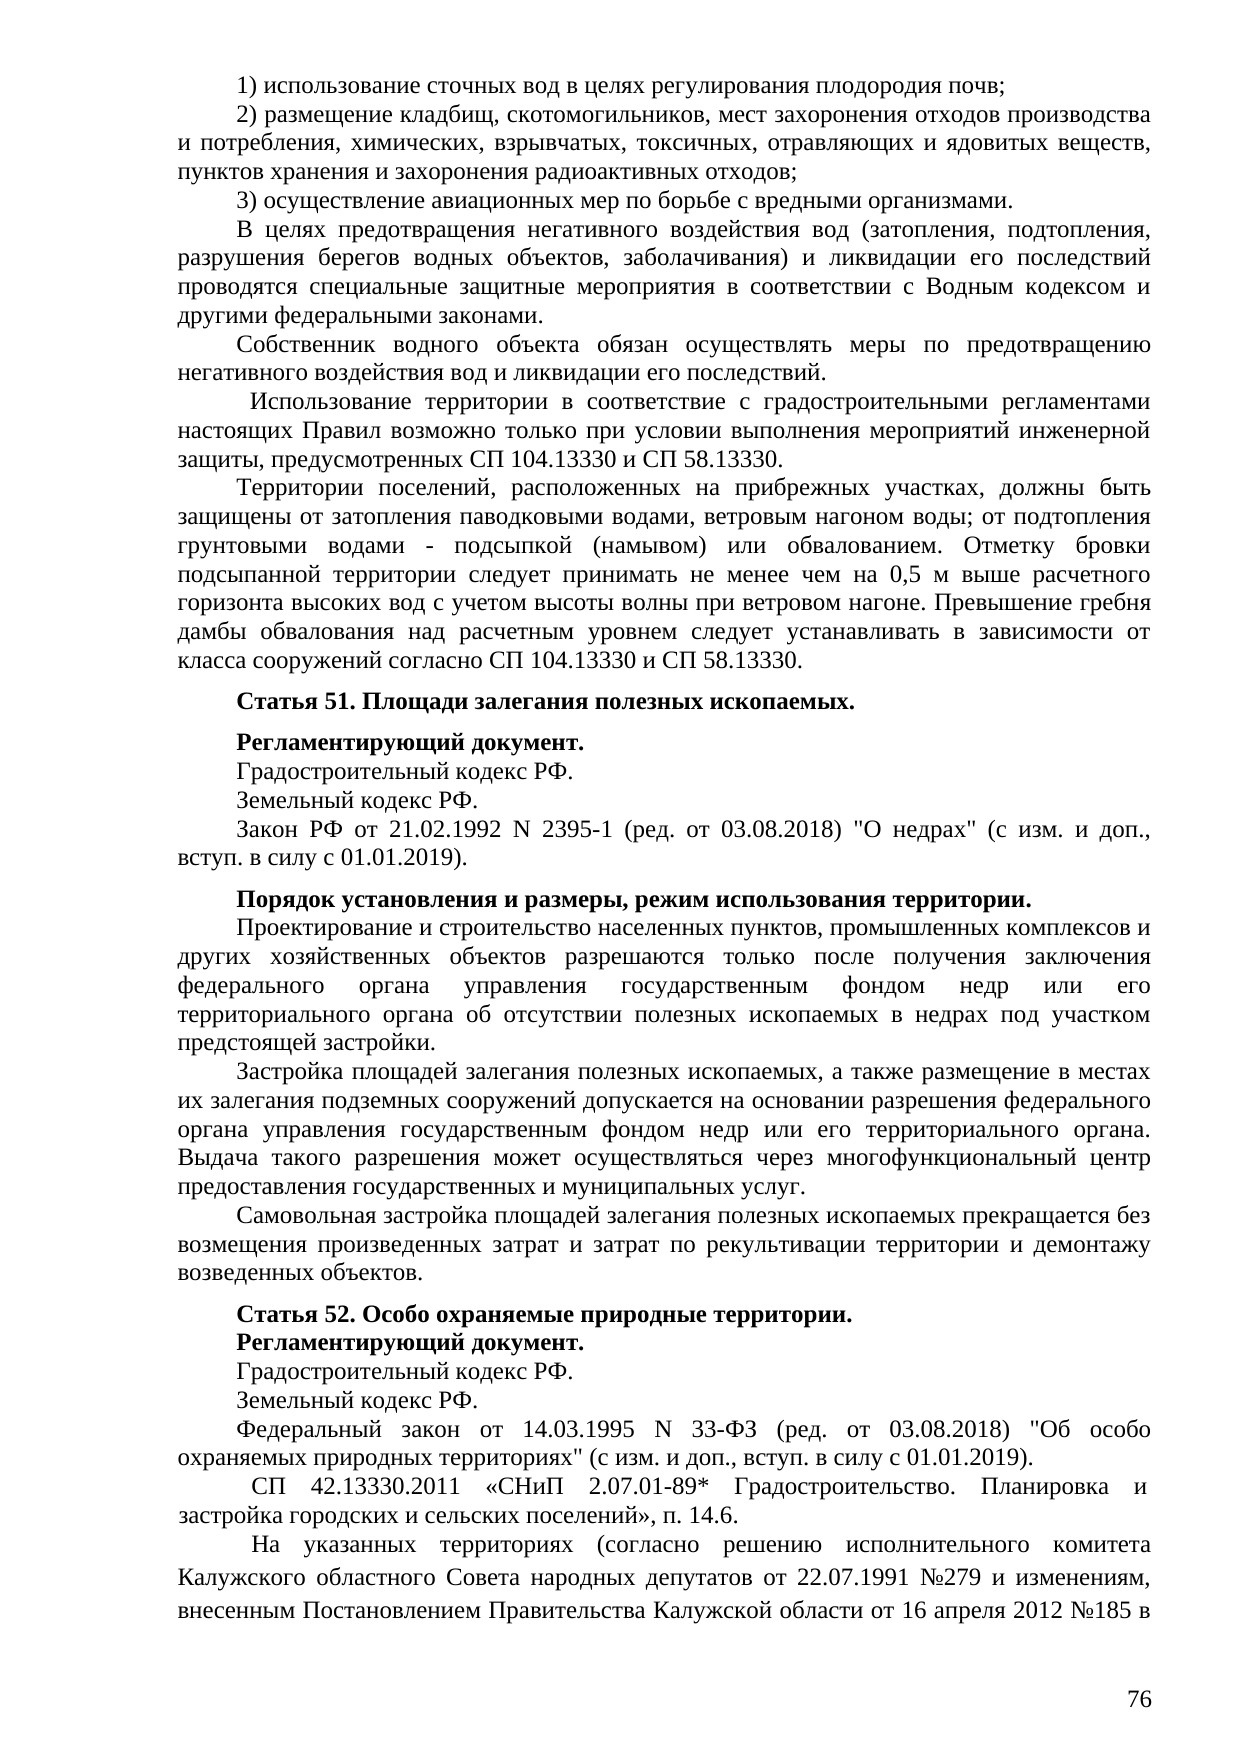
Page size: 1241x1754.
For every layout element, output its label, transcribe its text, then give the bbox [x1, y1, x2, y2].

text СП 42.13330.2011 «СНиП 2.07.01-89* Градостроительство. Планировка и застройка городских и сельских поселений», п. 14.6. [178, 1471, 1148, 1529]
text Градостроительный кодекс РФ. [177, 1356, 1152, 1385]
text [177, 1529, 1152, 1623]
text Земельный кодекс РФ. [177, 1385, 1152, 1414]
text Использование территории в соответствие с градостроительными регламентами настоящих Правил возможно только при условии выполнения мероприятий инженерной защиты, предусмотренных СП 104.13330 и СП 58.13330. [177, 386, 1152, 472]
text 2) размещение кладбищ, скотомогильников, мест захоронения отходов производства и потребления, химических, взрывчатых, токсичных, отравляющих и ядовитых веществ, пунктов хранения и захоронения радиоактивных отходов; [177, 99, 1152, 185]
text Самовольная застройка площадей залегания полезных ископаемых прекращается без возмещения произведенных затрат и затрат по рекультивации территории и демонтажу возведенных объектов. [177, 1200, 1152, 1286]
text Застройка площадей залегания полезных ископаемых, а также размещение в местах их залегания подземных сооружений допускается на основании разрешения федерального органа управления государственным фондом недр или его территориального органа. Выдача такого разрешения может осуществляться через многофункциональный центр предоставления государственных и муниципальных услуг. [177, 1056, 1152, 1200]
text Градостроительный кодекс РФ. [177, 756, 1152, 785]
text Проектирование и строительство населенных пунктов, промышленных комплексов и других хозяйственных объектов разрешаются только после получения заключения федерального органа управления государственным фондом недр или его территориального органа об отсутствии полезных ископаемых в недрах под участком предстоящей застройки. [177, 912, 1152, 1056]
text Собственник водного объекта обязан осуществлять меры по предотвращению негативного воздействия вод и ликвидации его последствий. [177, 329, 1152, 386]
text В целях предотвращения негативного воздействия вод (затопления, подтопления, разрушения берегов водных объектов, заболачивания) и ликвидации его последствий проводятся специальные защитные мероприятия в соответствии с Водным кодексом и другими федеральными законами. [177, 214, 1152, 329]
text Порядок установления и размеры, режим использования территории. [177, 884, 1152, 912]
text Статья 51. Площади залегания полезных ископаемых. [177, 686, 1152, 715]
text Закон РФ от 21.02.1992 N 2395-1 (ред. от 03.08.2018) "О недрах" (с изм. и доп., вступ. в силу с 01.01.2019). [177, 814, 1152, 871]
text 1) использование сточных вод в целях регулирования плодородия почв; [177, 70, 1152, 99]
text Регламентирующий документ. [177, 1327, 1152, 1356]
text Регламентирующий документ. [177, 727, 1152, 756]
text Территории поселений, расположенных на прибрежных участках, должны быть защищены от затопления паводковыми водами, ветровым нагоном воды; от подтопления грунтовыми водами - подсыпкой (намывом) или обвалованием. Отметку бровки подсыпанной территории следует принимать не менее чем на выше расчетного горизонта высоких вод с учетом высоты волны при ветровом нагоне. Превышение гребня дамбы обвалования над расчетным уровнем следует устанавливать в зависимости от класса сооружений согласно СП 104.13330 и СП 58.13330. [177, 472, 1152, 674]
text Земельный кодекс РФ. [177, 785, 1152, 814]
text 3) осуществление авиационных мер по борьбе с вредными организмами. [177, 185, 1152, 214]
text Статья 52. Особо охраняемые природные территории. [177, 1299, 1152, 1327]
text Федеральный закон от 14.03.1995 N 33-ФЗ (ред. от 03.08.2018) "Об особо охраняемых природных территориях" (с изм. и доп., вступ. в силу с 01.01.2019). [177, 1414, 1152, 1471]
